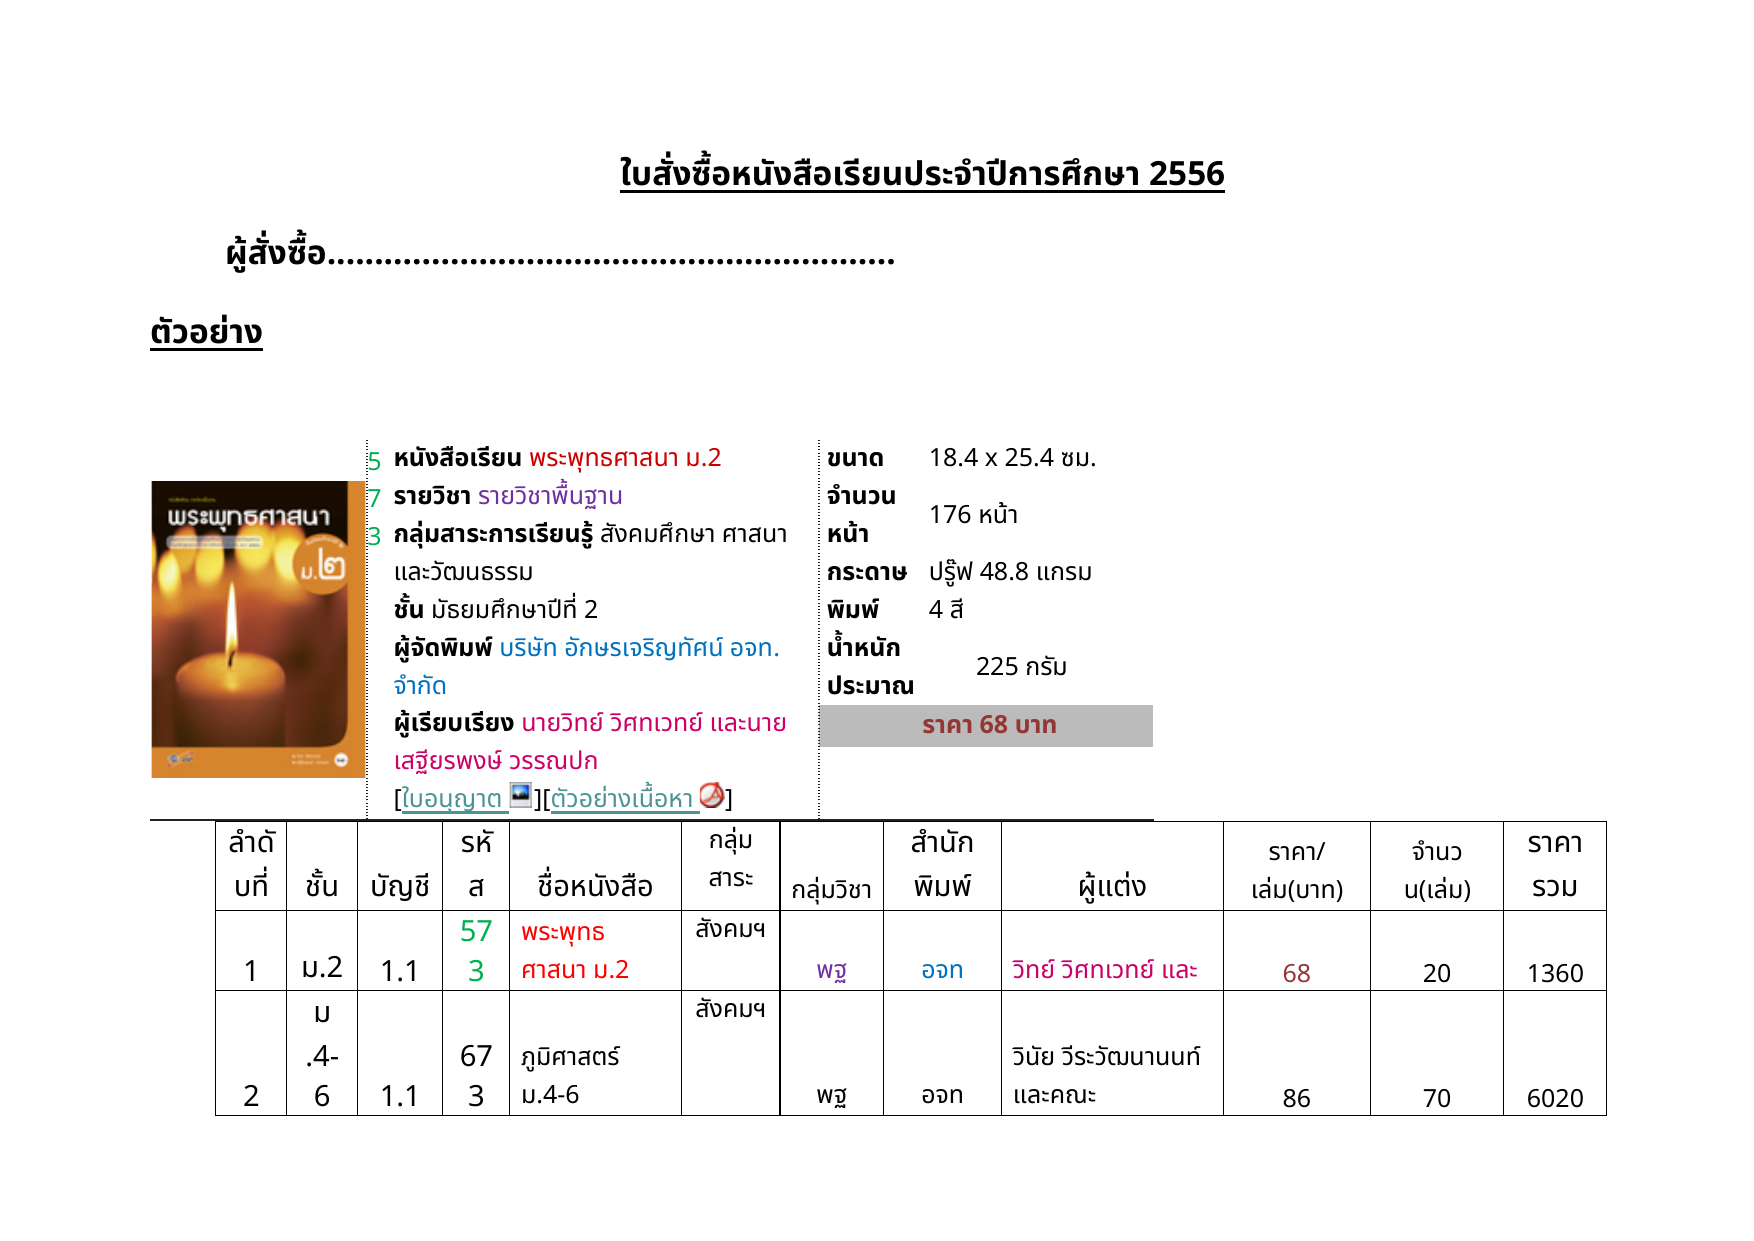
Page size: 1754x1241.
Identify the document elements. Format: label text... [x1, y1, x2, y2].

table_cell ม.4-6 [287, 991, 357, 1114]
table_cell 2 [216, 991, 286, 1114]
picture [508, 782, 534, 808]
table_header กลุ่มสาระ [682, 822, 779, 910]
table_cell พระพุทธศาสนา ม.2 [510, 911, 681, 990]
table_header กลุ่มวิชา [781, 822, 883, 910]
table_header ผู้แต่ง [1002, 822, 1223, 910]
table_cell 1.1 [358, 911, 442, 990]
text ตัวอย่าง [150, 308, 1695, 358]
table_cell พฐ [781, 911, 883, 990]
table_header [150, 440, 367, 819]
table_cell พฐ [781, 991, 883, 1114]
picture [151, 481, 366, 778]
table_header [819, 440, 1154, 819]
table_header ราคา/เล่ม(บาท) [1224, 822, 1370, 910]
picture [699, 782, 725, 808]
table_cell สังคมฯ [682, 911, 779, 990]
table_cell ม.2 [287, 911, 357, 990]
table_cell สังคมฯ [682, 991, 779, 1114]
table_cell 86 [1224, 991, 1370, 1114]
text ผู้สั่งซื้อ............................................................ [150, 229, 1695, 279]
table_cell วิทย์ วิศทเวทย์ และ [1002, 911, 1223, 990]
table_header รหัส [443, 822, 509, 910]
table_header จำนวน(เล่ม) [1371, 822, 1503, 910]
table_cell วินัย วีระวัฒนานนท์ และคณะ [1002, 991, 1223, 1114]
table_cell อจท [884, 911, 1001, 990]
table_cell 1360 [1504, 911, 1606, 990]
table_cell 673 [443, 991, 509, 1114]
table_cell อจท [884, 991, 1001, 1114]
table_cell 70 [1371, 991, 1503, 1114]
table_header หนังสือเรียน พระพุทธศาสนา ม.2 รายวิชา รายวิชาพื้นฐาน กลุ่มสาระการเรียนรู้ สังคมศึกษา ศาสนา และวัฒนธรรม ชั้น มัธยมศึกษาปีที่ 2 ผู้จัดพิมพ์ บริษัท อักษรเจริญทัศน์ อจท. จำกัด ผู้เรียบเรียง นายวิทย์ วิศทเวทย์ และนายเสฐียรพงษ์ วรรณปก [ใบอนุญาต ][ตัวอย่างเนื้อหา ] [393, 440, 819, 819]
table_header ชื่อหนังสือ [510, 822, 681, 910]
table_header บัญชี [358, 822, 442, 910]
table_header ลำดับที่ [216, 822, 286, 910]
table_cell 6020 [1504, 991, 1606, 1114]
table_cell 68 [1224, 911, 1370, 990]
text ใบสั่งซื้อหนังสือเรียนประจำปีการศึกษา 2556 [150, 150, 1695, 201]
table_cell 573 [443, 911, 509, 990]
table_cell 20 [1371, 911, 1503, 990]
table_header ชั้น [287, 822, 357, 910]
table_cell 1 [216, 911, 286, 990]
table_header สำนักพิมพ์ [884, 822, 1001, 910]
table_header ราคารวม [1504, 822, 1606, 910]
table_cell 1.1 [358, 991, 442, 1114]
table_cell ภูมิศาสตร์ ม.4-6 [510, 991, 681, 1114]
table_header 573 [367, 440, 393, 819]
